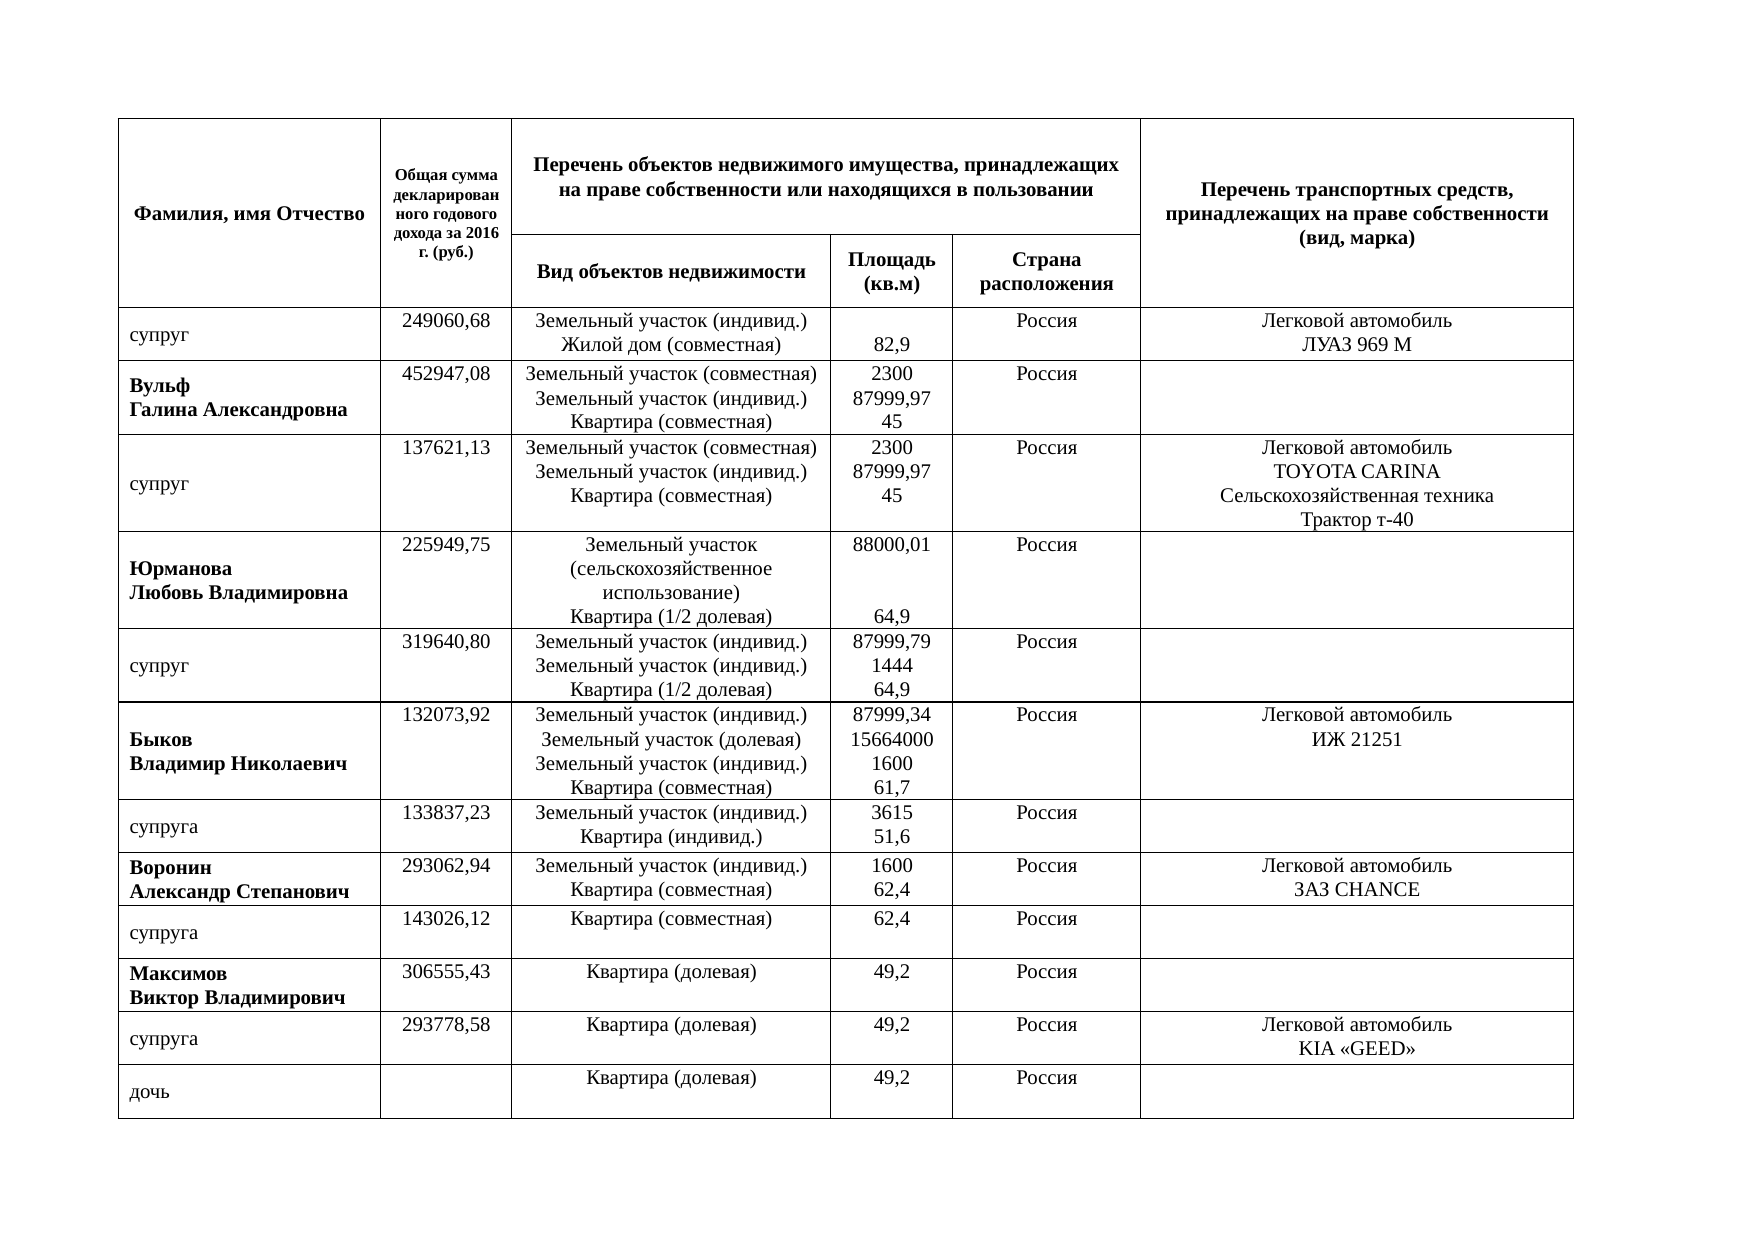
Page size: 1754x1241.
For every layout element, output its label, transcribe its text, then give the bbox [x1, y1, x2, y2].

table_cell 306555,43 [381, 959, 511, 1011]
table_cell [381, 1065, 511, 1117]
table_cell Легковой автомобиль ИЖ 21251 [1141, 703, 1573, 799]
table_cell Земельный участок (сельскохозяйственное использование) Квартира (1/2 долевая) [512, 532, 830, 628]
table_cell [1141, 629, 1573, 701]
table_cell 87999,34 15664000 1600 61,7 [831, 703, 952, 799]
table_cell дочь [119, 1065, 380, 1117]
table_cell Легковой автомобиль ЗАЗ CHANCE [1141, 853, 1573, 905]
table_cell [1141, 361, 1573, 433]
table_cell [1141, 906, 1573, 958]
table_cell Земельный участок (совместная) Земельный участок (индивид.) Квартира (совместная) [512, 435, 830, 531]
table_cell 62,4 [831, 906, 952, 958]
table_header Фамилия, имя Отчество [119, 119, 380, 307]
table_cell 249060,68 [381, 308, 511, 360]
table_cell Легковой автомобиль ЛУАЗ 969 М [1141, 308, 1573, 360]
table_header Общая сумма декларированного годового дохода за 2016 г. (руб.) [381, 119, 511, 307]
table_cell Россия [953, 853, 1140, 905]
table_cell Страна расположения [953, 235, 1140, 307]
table_cell 293062,94 [381, 853, 511, 905]
table_cell Россия [953, 308, 1140, 360]
table_cell 82,9 [831, 308, 952, 360]
table_header Перечень транспортных средств, принадлежащих на праве собственности (вид, марка) [1141, 119, 1573, 307]
table_cell 2300 87999,97 45 [831, 435, 952, 531]
table_cell 49,2 [831, 1012, 952, 1064]
table_cell Россия [953, 959, 1140, 1011]
table_cell Максимов Виктор Владимирович [119, 959, 380, 1011]
table_cell 319640,80 [381, 629, 511, 701]
table_cell супруг [119, 435, 380, 531]
table_cell Россия [953, 1012, 1140, 1064]
table_cell 88000,01 64,9 [831, 532, 952, 628]
table_cell Земельный участок (индивид.) Земельный участок (долевая) Земельный участок (индивид.) Квартира (совместная) [512, 703, 830, 799]
table_cell Воронин Александр Степанович [119, 853, 380, 905]
table_cell Россия [953, 629, 1140, 701]
table_cell 293778,58 [381, 1012, 511, 1064]
table_cell Площадь (кв.м) [831, 235, 952, 307]
table_cell Быков Владимир Николаевич [119, 703, 380, 799]
table_cell Легковой автомобиль KIA «GEED» [1141, 1012, 1573, 1064]
table_cell Юрманова Любовь Владимировна [119, 532, 380, 628]
table_cell супруг [119, 629, 380, 701]
table_cell 49,2 [831, 1065, 952, 1117]
table_cell [1141, 959, 1573, 1011]
table_cell 143026,12 [381, 906, 511, 958]
table_header Перечень объектов недвижимого имущества, принадлежащих на праве собственности или находящихся в пользовании [512, 119, 1140, 234]
table_cell Земельный участок (индивид.) Квартира (индивид.) [512, 800, 830, 852]
table_cell 2300 87999,97 45 [831, 361, 952, 433]
table_cell Легковой автомобиль TOYOTA CARINA Сельскохозяйственная техника Трактор т-40 [1141, 435, 1573, 531]
table_cell Вульф Галина Александровна [119, 361, 380, 433]
table_cell 49,2 [831, 959, 952, 1011]
table_cell Вид объектов недвижимости [512, 235, 830, 307]
table_cell [1141, 532, 1573, 628]
table_cell 133837,23 [381, 800, 511, 852]
table_cell Квартира (совместная) [512, 906, 830, 958]
table_cell супруга [119, 906, 380, 958]
table_cell супруг [119, 308, 380, 360]
table_cell 137621,13 [381, 435, 511, 531]
table_cell [1141, 800, 1573, 852]
table_cell 452947,08 [381, 361, 511, 433]
table_cell Квартира (долевая) [512, 1012, 830, 1064]
table_cell Россия [953, 703, 1140, 799]
table_cell Россия [953, 435, 1140, 531]
table_cell Земельный участок (индивид.) Жилой дом (совместная) [512, 308, 830, 360]
table_cell Россия [953, 800, 1140, 852]
table_cell [1141, 1065, 1573, 1117]
table_cell 132073,92 [381, 703, 511, 799]
table_cell 3615 51,6 [831, 800, 952, 852]
table_cell супруга [119, 800, 380, 852]
table_cell Россия [953, 532, 1140, 628]
table_cell Земельный участок (индивид.) Земельный участок (индивид.) Квартира (1/2 долевая) [512, 629, 830, 701]
table_cell Квартира (долевая) [512, 1065, 830, 1117]
table_cell Квартира (долевая) [512, 959, 830, 1011]
table_cell Россия [953, 361, 1140, 433]
table_cell Земельный участок (совместная) Земельный участок (индивид.) Квартира (совместная) [512, 361, 830, 433]
table_cell супруга [119, 1012, 380, 1064]
table_cell Россия [953, 906, 1140, 958]
table_cell Россия [953, 1065, 1140, 1117]
table_cell 87999,79 1444 64,9 [831, 629, 952, 701]
table_cell 225949,75 [381, 532, 511, 628]
table_cell Земельный участок (индивид.) Квартира (совместная) [512, 853, 830, 905]
table_cell 1600 62,4 [831, 853, 952, 905]
